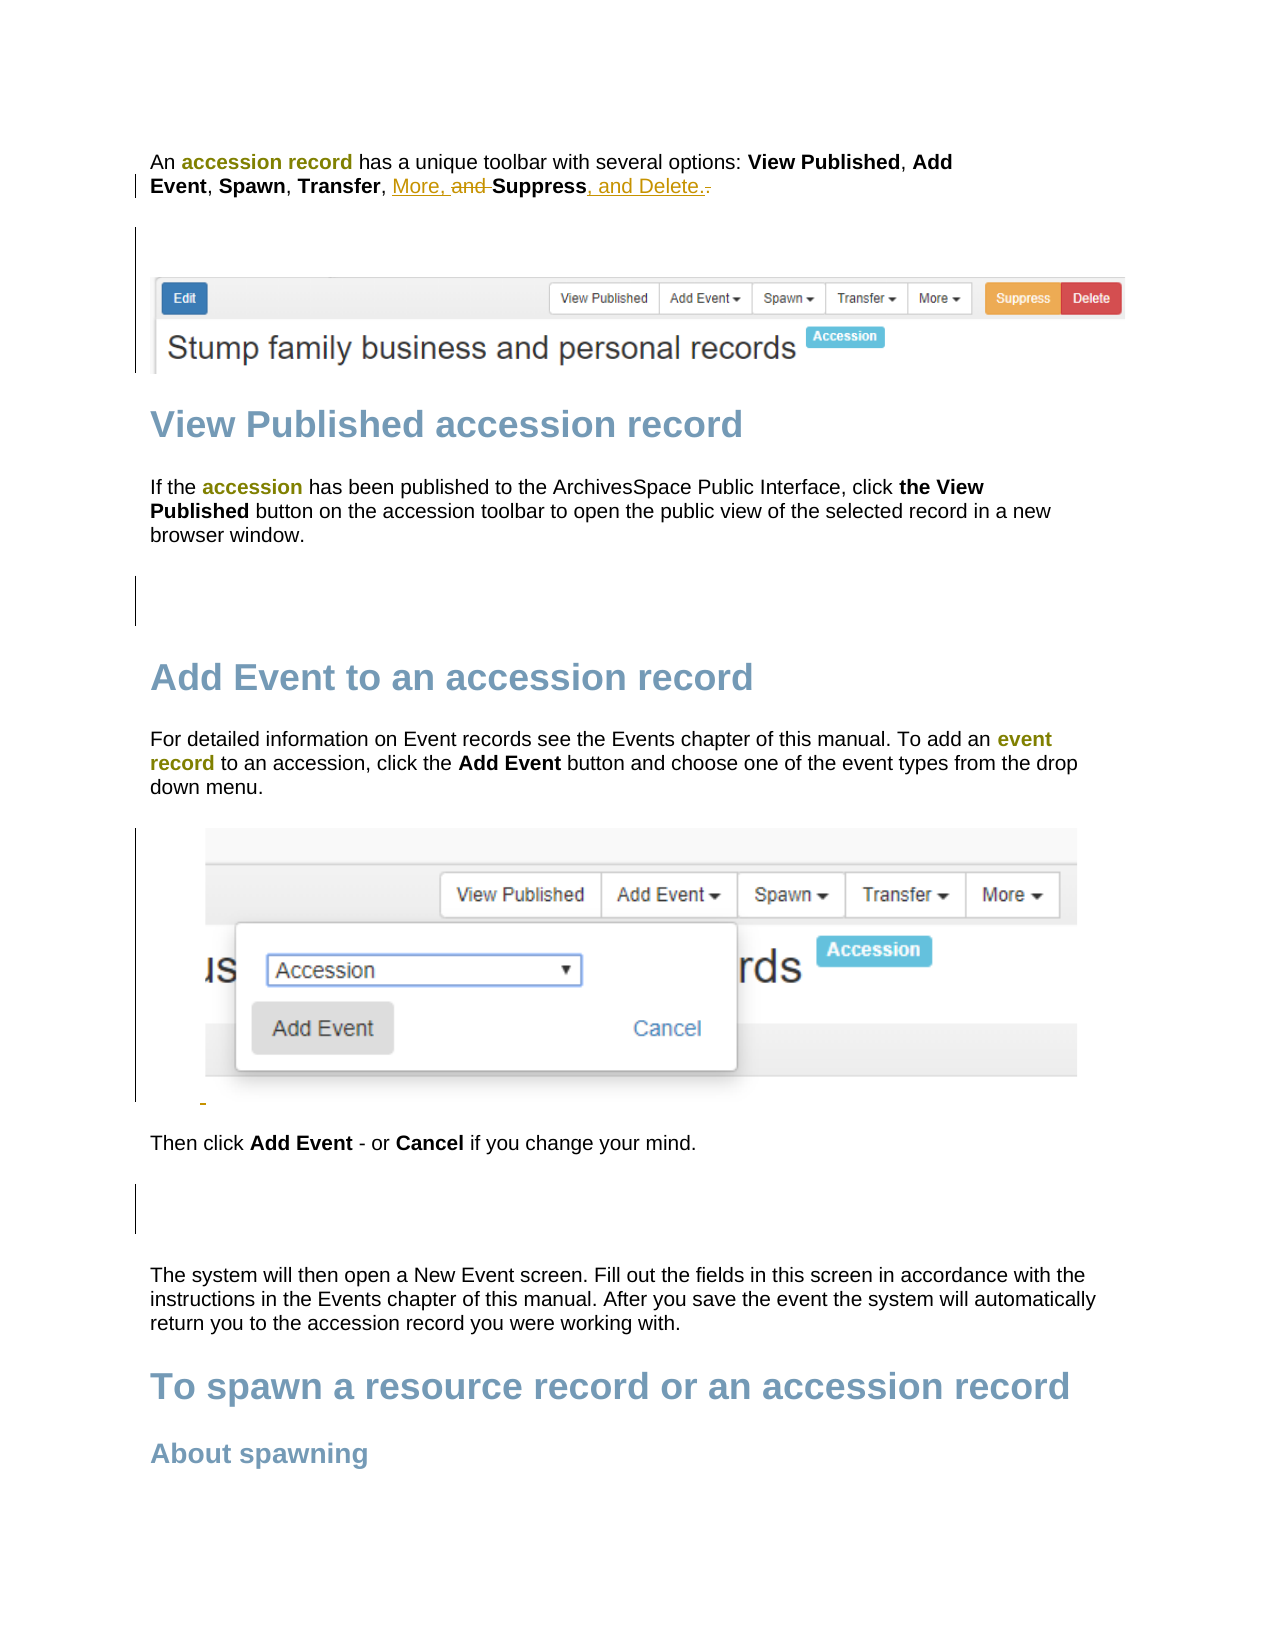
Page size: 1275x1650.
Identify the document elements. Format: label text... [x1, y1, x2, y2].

text An accession record has a unique toolbar with several options: View Published, Add Event, Spawn, Transfer, Suppress [150, 150, 1125, 198]
text View Published accession record [150, 402, 1125, 445]
text About spawning [150, 1437, 1125, 1469]
text Then click Add Event - or Cancel if you change your mind. [150, 1131, 1125, 1155]
text For detailed information on Event records see the Events chapter of this manual. To add an event record to an accession, click the Add Event button and choose one of the event types from the drop down menu. [150, 727, 1125, 799]
text To spawn a resource record or an accession record [150, 1364, 1125, 1407]
picture [205, 828, 1078, 1102]
text Add Event to an accession record [150, 655, 1125, 698]
text The system will then open a New Event screen. Fill out the fields in this screen in accordance with the instructions in the Events chapter of this manual. After you save the event the system will automatically return you to the accession record you were working with. [150, 1263, 1125, 1335]
picture [150, 277, 1125, 374]
text If the accession has been published to the ArchivesSpace Public Interface, click the View Published button on the accession toolbar to open the public view of the selected record in a new browser window. [150, 474, 1125, 546]
